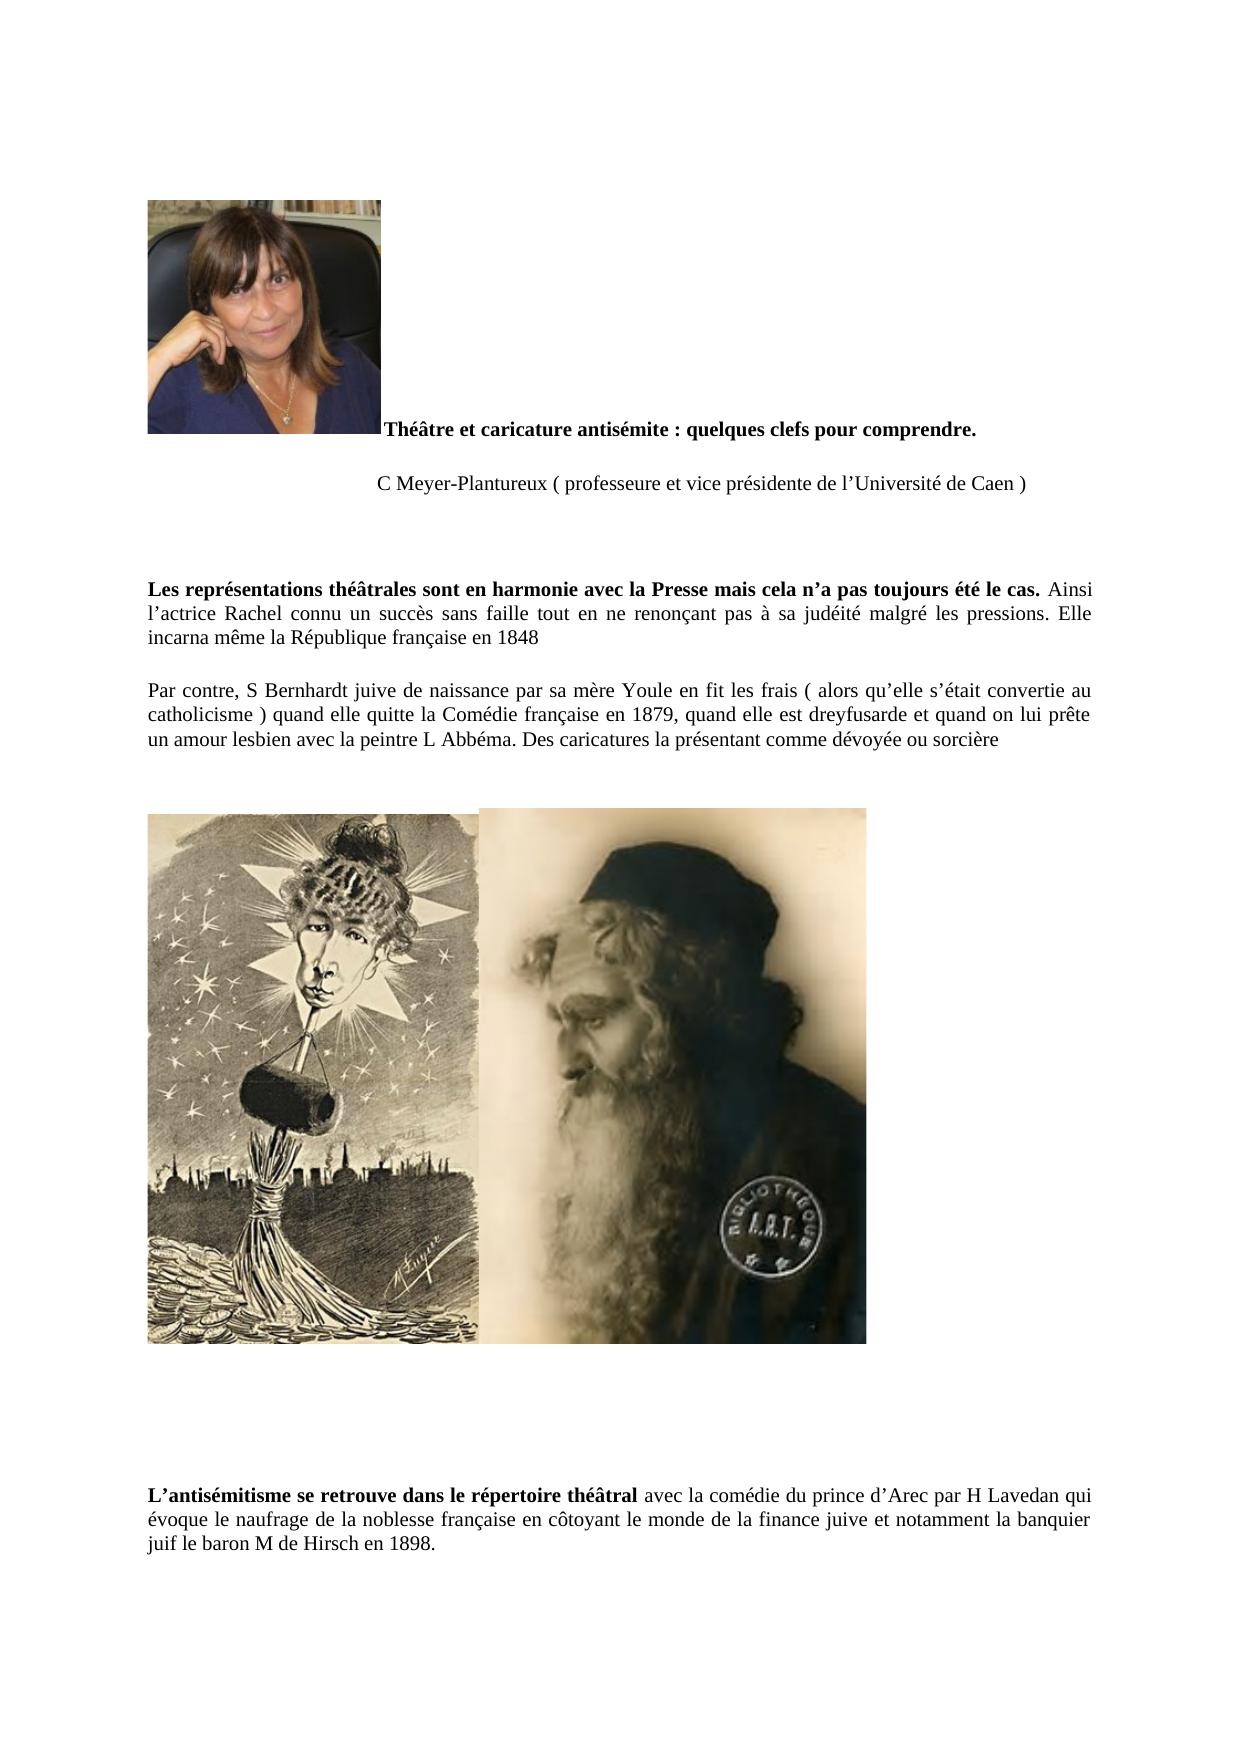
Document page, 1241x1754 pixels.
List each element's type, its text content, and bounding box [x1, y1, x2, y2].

text Théâtre et caricature antisémite : quelques clefs pour comprendre. [148, 201, 1093, 441]
text Les représentations théâtrales sont en harmonie avec la Presse mais cela n’a pas toujours été le cas. Ainsi l’actrice Rachel connu un succès sans faille tout en ne renonçant pas à sa judéité malgré les pressions. Elle incarna même la République française en 1848 [148, 577, 1093, 649]
picture [147, 808, 867, 1344]
text L’antisémitisme se retrouve dans le répertoire théâtral avec la comédie du prince d’Arec par H Lavedan qui évoque le naufrage de la noblesse française en côtoyant le monde de la finance juive et notamment la banquier juif le baron M de Hirsch en 1898. [148, 1483, 1093, 1555]
text C Meyer-Plantureux ( professeure et vice présidente de l’Université de Caen ) [148, 471, 1093, 494]
text Par contre, S Bernhardt juive de naissance par sa mère Youle en fit les frais ( alors qu’elle s’était convertie au catholicisme ) quand elle quitte la Comédie française en 1879, quand elle est dreyfusarde et quand on lui prête un amour lesbien avec la peintre L Abbéma. Des caricatures la présentant comme dévoyée ou sorcière [148, 678, 1093, 751]
